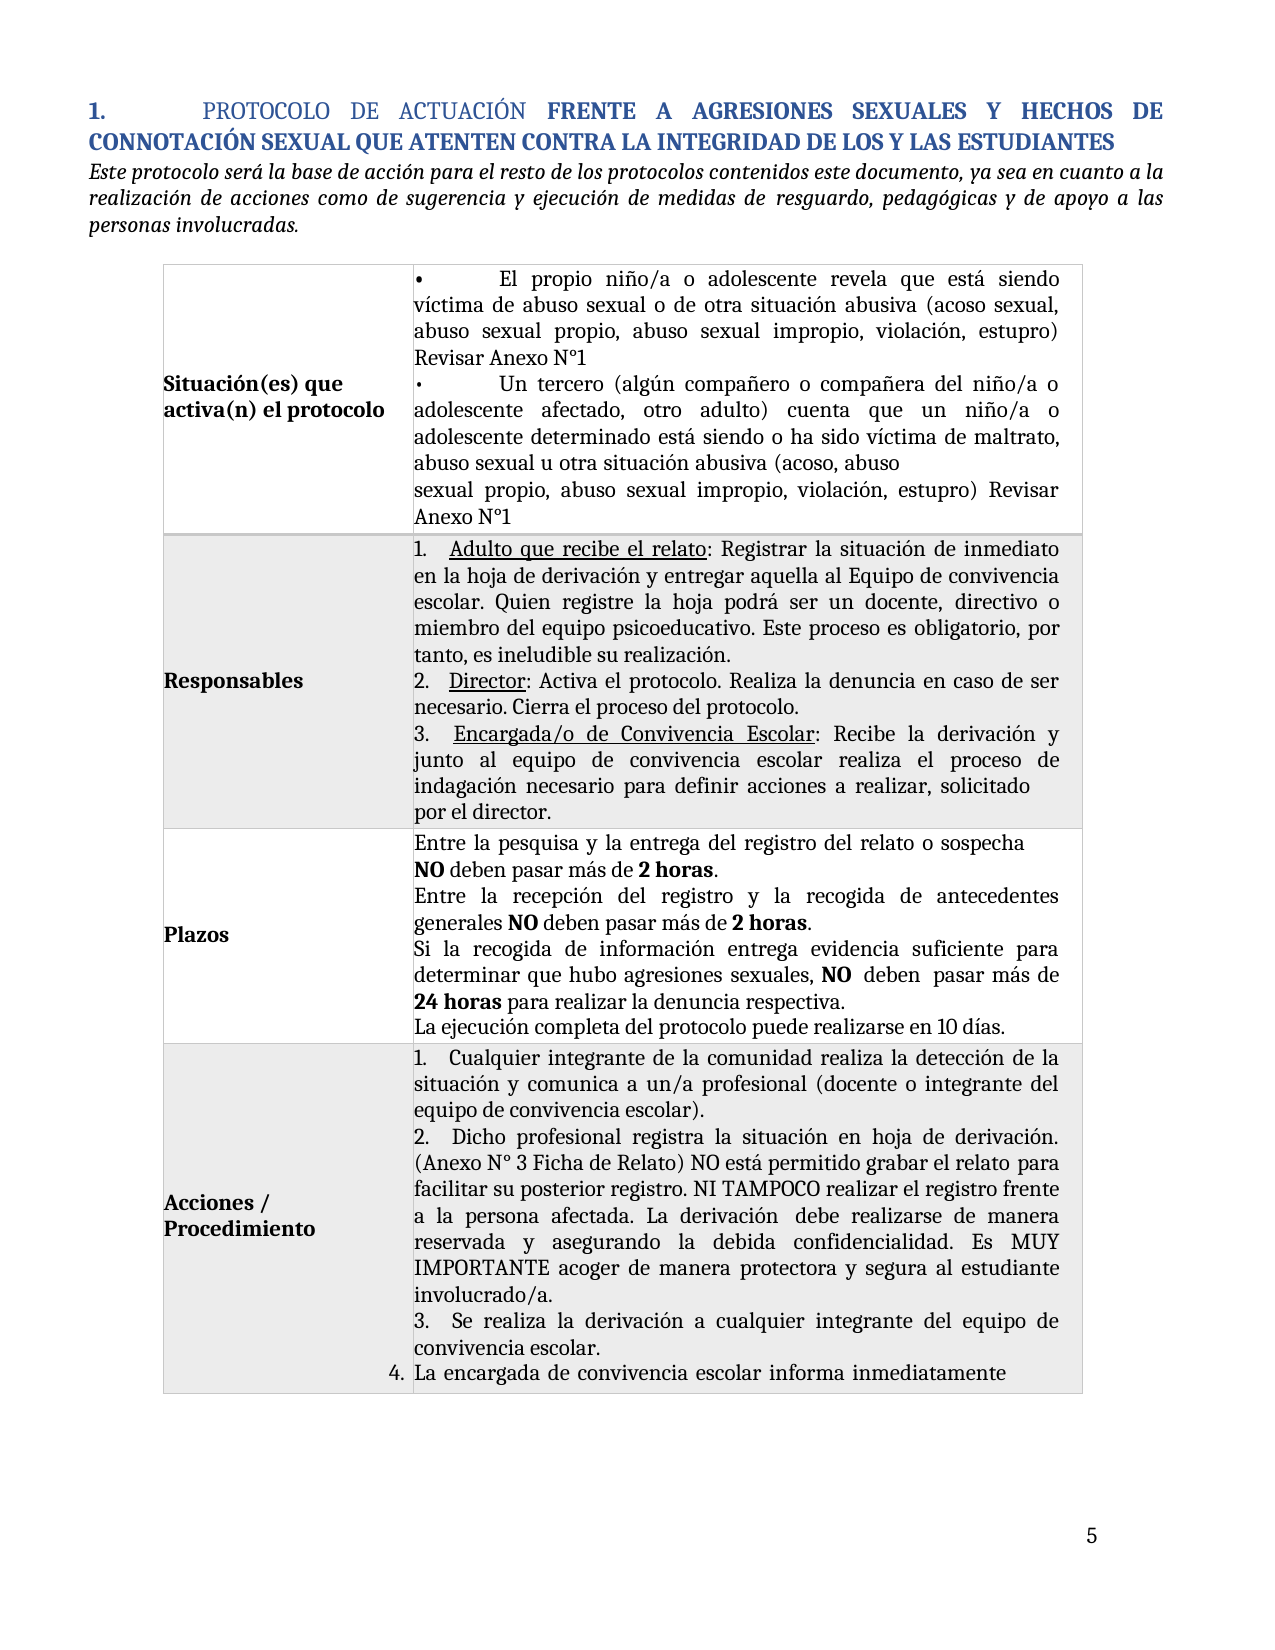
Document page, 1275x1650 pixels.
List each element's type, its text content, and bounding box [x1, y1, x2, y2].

text Este protocolo será la base de acción para el resto de los protocolos contenidos este documento, ya sea en cuanto a la realización de acciones como de sugerencia y ejecución de medidas de resguardo, pedagógicas y de apoyo a las personas involucradas. [89, 159, 1164, 238]
table_cell Cualquier integrante de la comunidad realiza la detección de la situación y comunica a un/a profesional (docente o integrante del equipo de convivencia escolar). Dicho profesional registra la situación en hoja de derivación. (Anexo N° 3 Ficha de Relato) NO está permitido grabar el relato para facilitar su posterior registro. NI TAMPOCO realizar el registro frente a la persona afectada. La derivación debe realizarse de manera reservada y asegurando la debida confidencialidad. Es MUY IMPORTANTE acoger de manera protectora y segura al estudiante involucrado/a. Se realiza la derivación a cualquier integrante del equipo de convivencia escolar. La encargada de convivencia escolar informa inmediatamente [414, 1044, 1082, 1393]
table_cell Acciones / Procedimiento [164, 1044, 413, 1393]
table_cell Adulto que recibe el relato: Registrar la situación de inmediato en la hoja de derivación y entregar aquella al Equipo de convivencia escolar. Quien registre la hoja podrá ser un docente, directivo o miembro del equipo psicoeducativo. Este proceso es obligatorio, por tanto, es ineludible su realización. Director: Activa el protocolo. Realiza la denuncia en caso de ser necesario. Cierra el proceso del protocolo. Encargada/o de Convivencia Escolar: Recibe la derivación y junto al equipo de convivencia escolar realiza el proceso de indagación necesario para definir acciones a realizar, solicitado por el director. [414, 536, 1082, 828]
list PROTOCOLO DE ACTUACIÓN FRENTE A AGRESIONES SEXUALES Y HECHOS DE CONNOTACIÓN SEXUAL QUE ATENTEN CONTRA LA INTEGRIDAD DE LOS Y LAS ESTUDIANTES [89, 97, 1164, 157]
table_header Situación(es) que activa(n) el protocolo [164, 265, 413, 533]
table_cell Entre la pesquisa y la entrega del registro del relato o sospecha NO deben pasar más de 2 horas. Entre la recepción del registro y la recogida de antecedentes generales NO deben pasar más de 2 horas. Si la recogida de información entrega evidencia suficiente para determinar que hubo agresiones sexuales, NO deben pasar más de 24 horas para realizar la denuncia respectiva. La ejecución completa del protocolo puede realizarse en 10 días. [414, 829, 1082, 1043]
table_cell Plazos [164, 829, 413, 1043]
table_header El propio niño/a o adolescente revela que está siendo víctima de abuso sexual o de otra situación abusiva (acoso sexual, abuso sexual propio, abuso sexual impropio, violación, estupro) Revisar Anexo N°1 Un tercero (algún compañero o compañera del niño/a o adolescente afectado, otro adulto) cuenta que un niño/a o adolescente determinado está siendo o ha sido víctima de maltrato, abuso sexual u otra situación abusiva (acoso, abuso sexual propio, abuso sexual impropio, violación, estupro) Revisar Anexo N°1 [414, 265, 1082, 533]
table_cell Responsables [164, 536, 413, 828]
